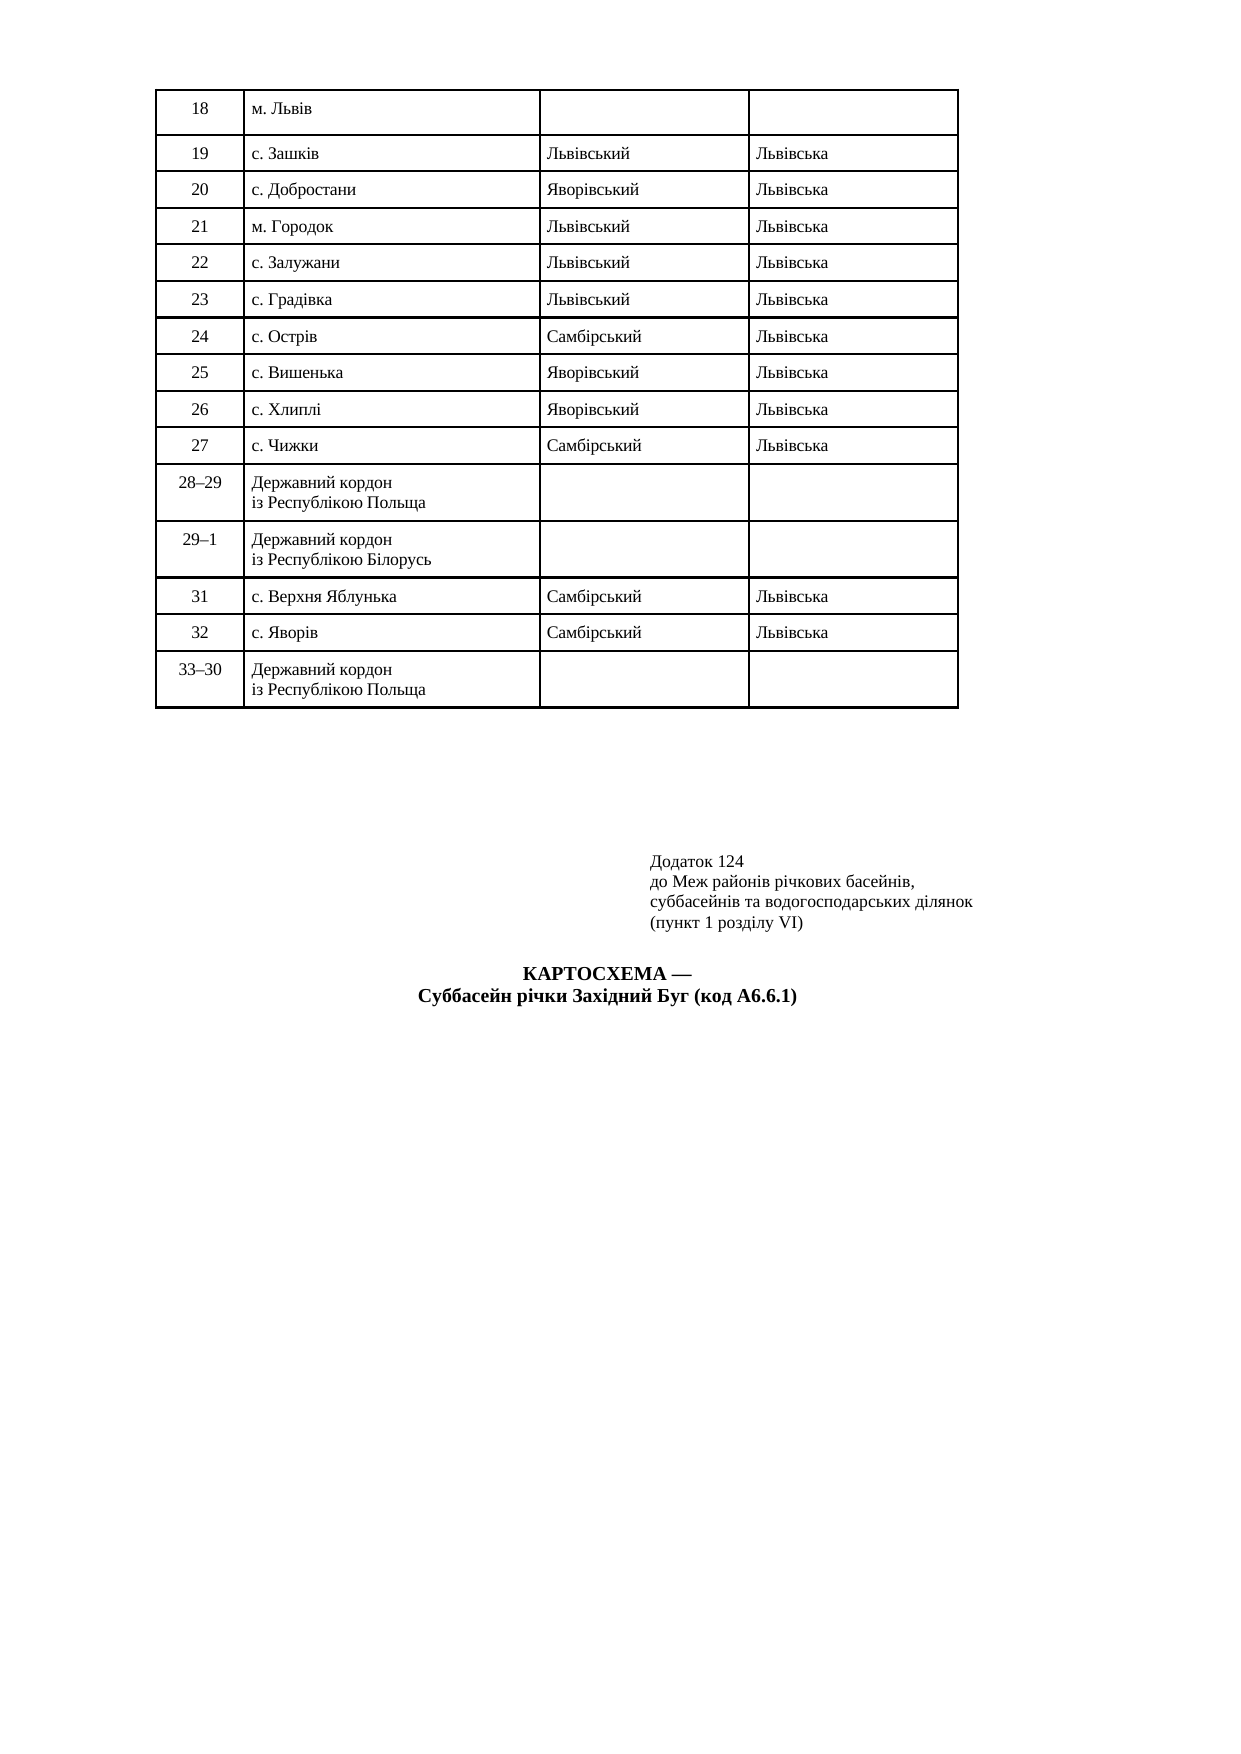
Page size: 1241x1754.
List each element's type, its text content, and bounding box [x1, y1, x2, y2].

table_cell Львівський [541, 136, 748, 170]
table_cell 26 [157, 392, 243, 426]
table_cell [750, 522, 957, 576]
table_cell 23 [157, 282, 243, 316]
table_cell 28–29 [157, 465, 243, 519]
table_cell Львівська [750, 319, 957, 353]
table_cell Самбірський [541, 579, 748, 613]
table_cell 21 [157, 209, 243, 243]
table_cell 25 [157, 355, 243, 389]
table_cell Львівська [750, 579, 957, 613]
table_cell [750, 465, 957, 519]
text КАРТОСХЕМА — Суббасейн річки Західний Буг (код А6.6.1) [223, 961, 1152, 1007]
table_cell Яворівський [541, 392, 748, 426]
table_cell [541, 91, 748, 133]
table_cell с. Острів [245, 319, 539, 353]
table_cell [541, 522, 748, 576]
table_cell Львівська [750, 282, 957, 316]
table_cell 22 [157, 245, 243, 280]
table_cell 24 [157, 319, 243, 353]
table_cell Яворівський [541, 172, 748, 207]
table_cell с. Верхня Яблунька [245, 579, 539, 613]
table_cell м. Львів [245, 91, 539, 133]
table_cell с. Вишенька [245, 355, 539, 389]
table_cell 27 [157, 428, 243, 463]
table_cell Державний кордон із Республікою Польща [245, 465, 539, 519]
table_cell Львівський [541, 245, 748, 280]
table_cell 29–1 [157, 522, 243, 576]
table_cell м. Городок [245, 209, 539, 243]
table_cell 32 [157, 615, 243, 649]
table_cell с. Хлиплі [245, 392, 539, 426]
table_cell Львівська [750, 245, 957, 280]
table_cell 18 [157, 91, 243, 133]
table_cell с. Зашків [245, 136, 539, 170]
table_cell Державний кордон із Республікою Польща [245, 652, 539, 706]
table_cell [541, 652, 748, 706]
table_cell [750, 91, 957, 133]
table_cell Львівська [750, 428, 957, 463]
table_cell с. Добростани [245, 172, 539, 207]
table_cell с. Яворів [245, 615, 539, 649]
table_cell с. Залужани [245, 245, 539, 280]
table_cell Державний кордон із Республікою Білорусь [245, 522, 539, 576]
table_cell Львівський [541, 282, 748, 316]
table_cell Яворівський [541, 355, 748, 389]
table_cell Львівський [541, 209, 748, 243]
table_cell [750, 652, 957, 706]
table_cell Самбірський [541, 615, 748, 649]
table_cell с. Градівка [245, 282, 539, 316]
table_cell Львівська [750, 355, 957, 389]
table_cell Львівська [750, 136, 957, 170]
table_cell Львівська [750, 209, 957, 243]
table_cell Львівська [750, 615, 957, 649]
table_cell [541, 465, 748, 519]
table_cell Самбірський [541, 428, 748, 463]
table_cell 19 [157, 136, 243, 170]
table_cell 20 [157, 172, 243, 207]
table_cell 33–30 [157, 652, 243, 706]
table_cell Львівська [750, 392, 957, 426]
table_cell Самбірський [541, 319, 748, 353]
table_cell Львівська [750, 172, 957, 207]
text Додаток 124 до Меж районів річкових басейнів, суббасейнів та водогосподарських ділянок (пункт 1 розділу VI) [650, 851, 1152, 932]
table_cell 31 [157, 579, 243, 613]
table_cell с. Чижки [245, 428, 539, 463]
